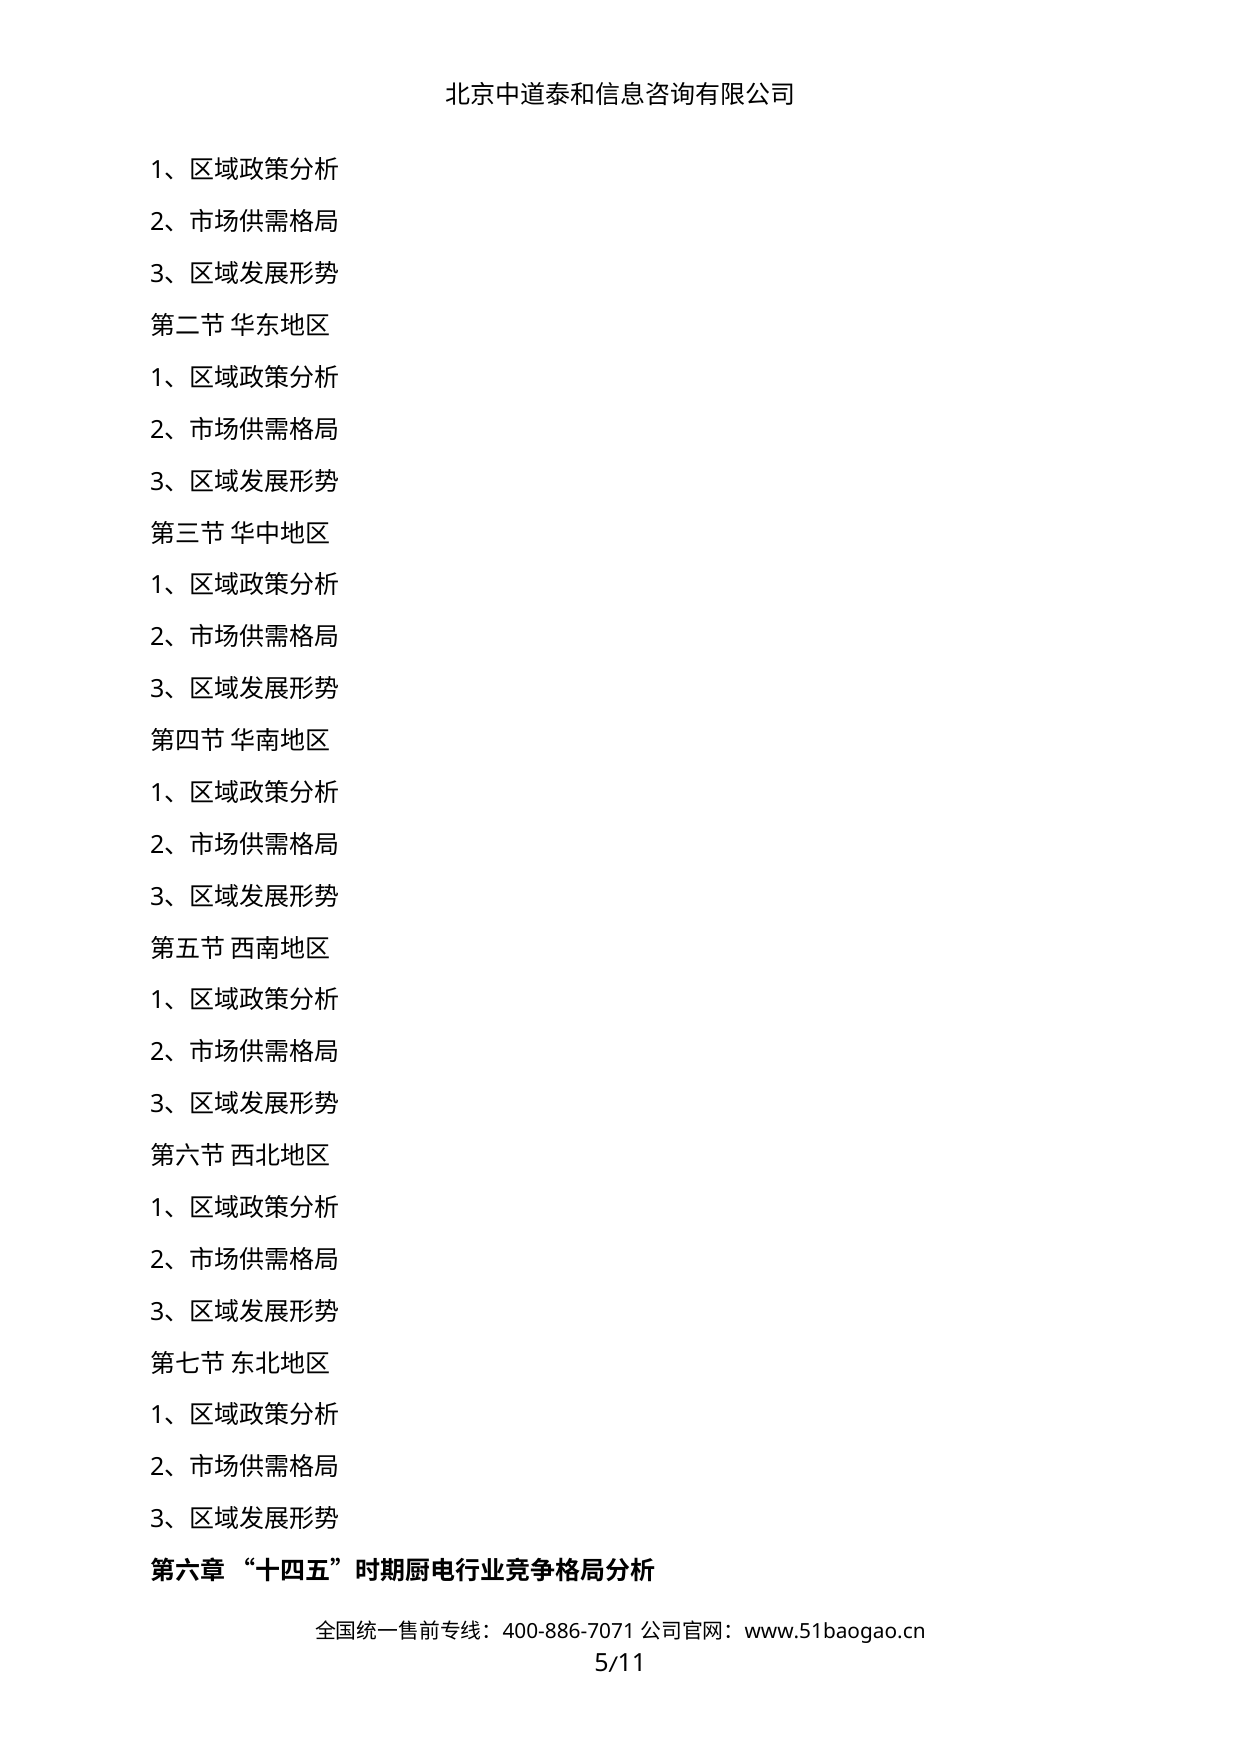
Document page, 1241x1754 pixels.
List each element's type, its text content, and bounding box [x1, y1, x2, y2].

text 第六节 西北地区 [150, 1136, 1090, 1172]
text 3、区域发展形势 [150, 461, 1090, 497]
text 1、区域政策分析 [150, 357, 1090, 394]
text 3、区域发展形势 [150, 1084, 1090, 1120]
text 1、区域政策分析 [150, 980, 1090, 1016]
text 第二节 华东地区 [150, 306, 1090, 342]
text 3、区域发展形势 [150, 669, 1090, 705]
text 3、区域发展形势 [150, 1499, 1090, 1535]
text 2、市场供需格局 [150, 1239, 1090, 1276]
text 第四节 华南地区 [150, 721, 1090, 757]
text 2、市场供需格局 [150, 1447, 1090, 1483]
text 3、区域发展形势 [150, 254, 1090, 290]
text 第六章 “十四五”时期厨电行业竞争格局分析 [150, 1551, 1090, 1587]
text 2、市场供需格局 [150, 824, 1090, 861]
text 1、区域政策分析 [150, 1187, 1090, 1224]
text 1、区域政策分析 [150, 1395, 1090, 1431]
text 1、区域政策分析 [150, 772, 1090, 809]
text 1、区域政策分析 [150, 150, 1090, 186]
text 1、区域政策分析 [150, 565, 1090, 601]
text 第三节 华中地区 [150, 513, 1090, 549]
text 第五节 西南地区 [150, 928, 1090, 964]
text 2、市场供需格局 [150, 1032, 1090, 1068]
text 第七节 东北地区 [150, 1343, 1090, 1379]
text 2、市场供需格局 [150, 409, 1090, 446]
text 3、区域发展形势 [150, 1291, 1090, 1327]
text 2、市场供需格局 [150, 617, 1090, 653]
text 2、市场供需格局 [150, 202, 1090, 238]
text 3、区域发展形势 [150, 876, 1090, 912]
